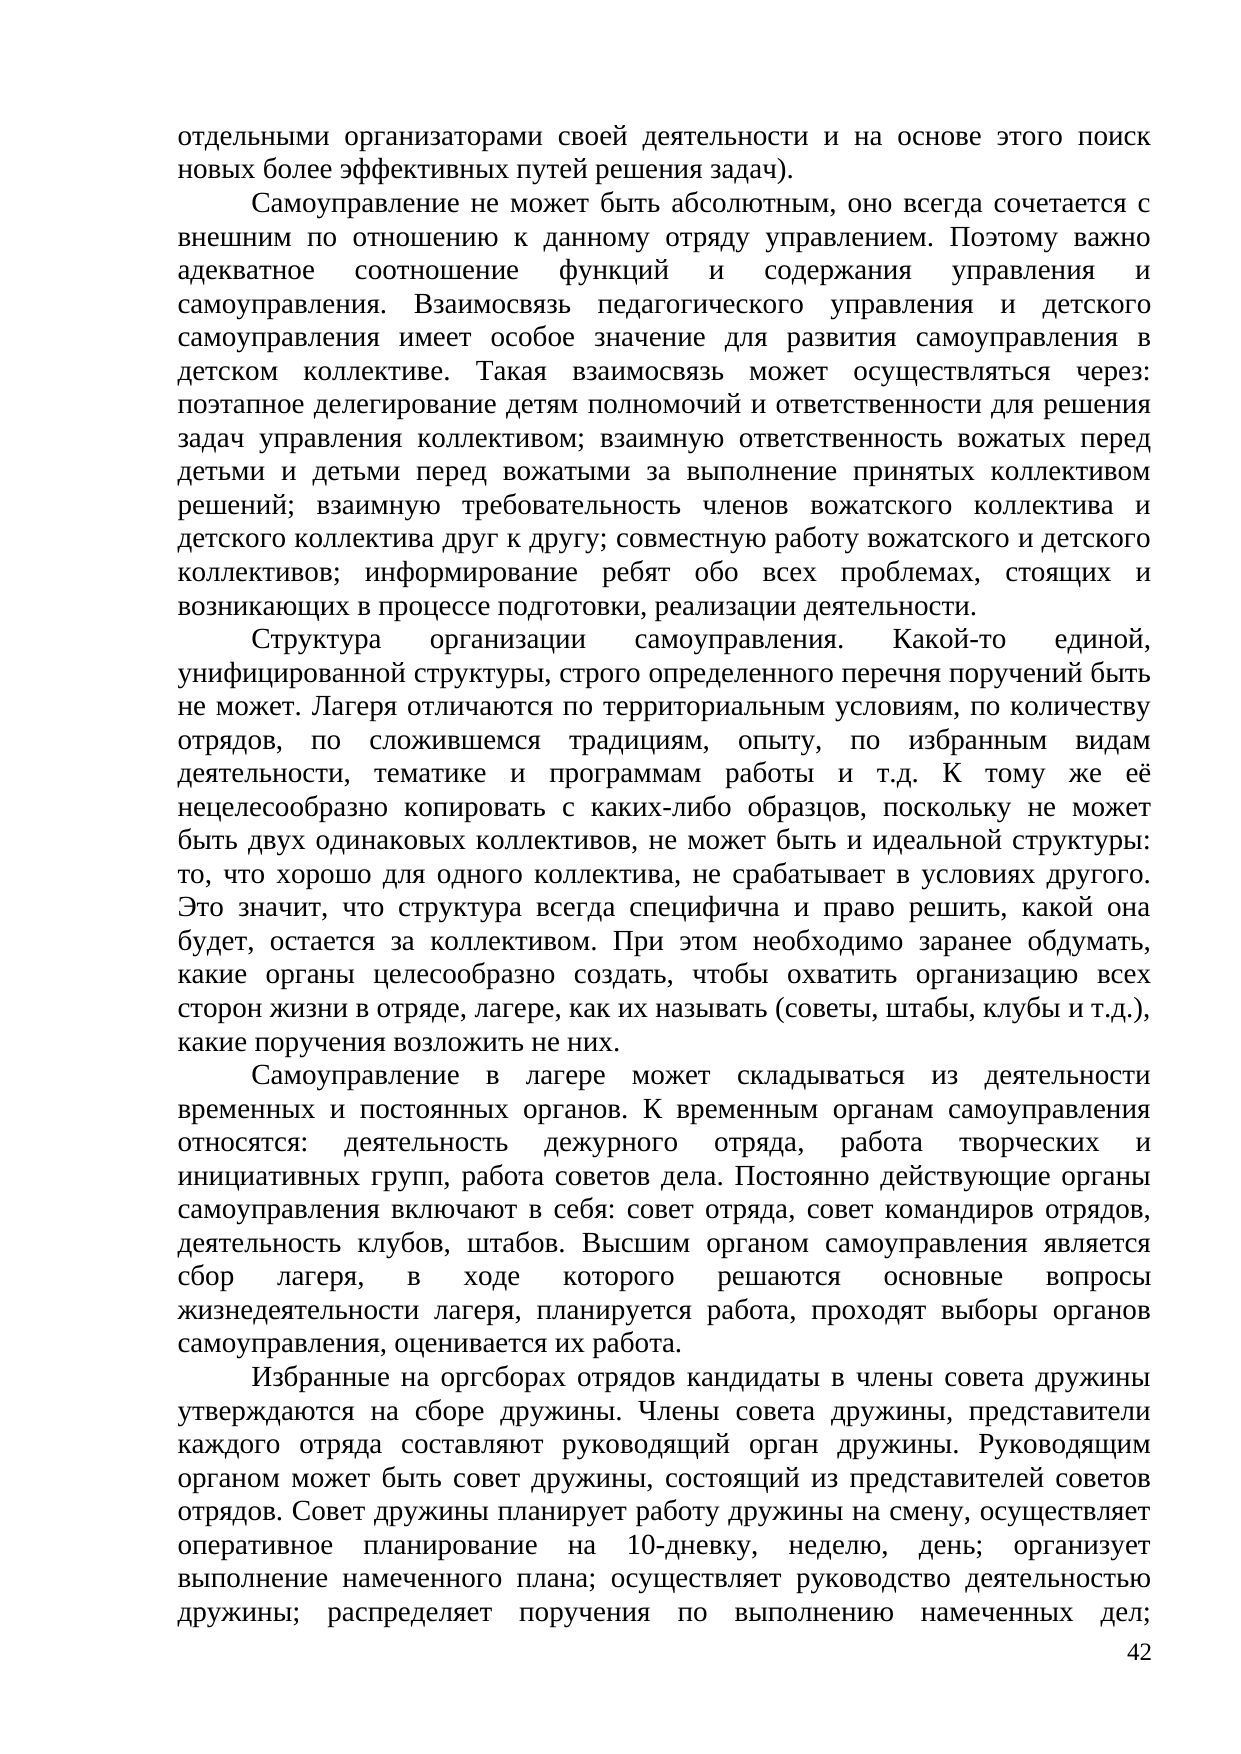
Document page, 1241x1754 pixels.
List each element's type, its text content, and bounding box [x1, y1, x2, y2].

text Самоуправление не может быть абсолютным, оно всегда сочетается с внешним по отношению к данному отряду управлением. Поэтому важно адекватное соотношение функций и содержания управления и самоуправления. Взаимосвязь педагогического управления и детского самоуправления имеет особое значение для развития самоуправления в детском коллективе. Такая взаимосвязь может осуществляться через: поэтапное делегирование детям полномочий и ответственности для решения задач управления коллективом; взаимную ответственность вожатых перед детьми и детьми перед вожатыми за выполнение принятых коллективом решений; взаимную требовательность членов вожатского коллектива и детского коллектива друг к другу; совместную работу вожатского и детского коллективов; информирование ребят обо всех проблемах, стоящих и возникающих в процессе подготовки, реализации деятельности. [177, 185, 1152, 621]
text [177, 1359, 1152, 1627]
text Самоуправление в лагере может складываться из деятельности временных и постоянных органов. К временным органам самоуправления относятся: деятельность дежурного отряда, работа творческих и инициативных групп, работа советов дела. Постоянно действующие органы самоуправления включают в себя: совет отряда, совет командиров отрядов, деятельность клубов, штабов. Высшим органом самоуправления является сбор лагеря, в ходе которого решаются основные вопросы жизнедеятельности лагеря, планируется работа, проходят выборы органов самоуправления, оценивается их работа. [177, 1057, 1152, 1359]
text Структура организации самоуправления. Какой-то единой, унифицированной структуры, строго определенного перечня поручений быть не может. Лагеря отличаются по территориальным условиям, по количеству отрядов, по сложившемся традициям, опыту, по избранным видам деятельности, тематике и программам работы и т.д. К тому же её нецелесообразно копировать с каких-либо образцов, поскольку не может быть двух одинаковых коллективов, не может быть и идеальной структуры: то, что хорошо для одного коллектива, не срабатывает в условиях другого. Это значит, что структура всегда специфична и право решить, какой она будет, остается за коллективом. При этом необходимо заранее обдумать, какие органы целесообразно создать, чтобы охватить организацию всех сторон жизни в отряде, лагере, как их называть (советы, штабы, клубы и т.д.), какие поручения возложить не них. [177, 621, 1152, 1057]
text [177, 118, 1152, 185]
